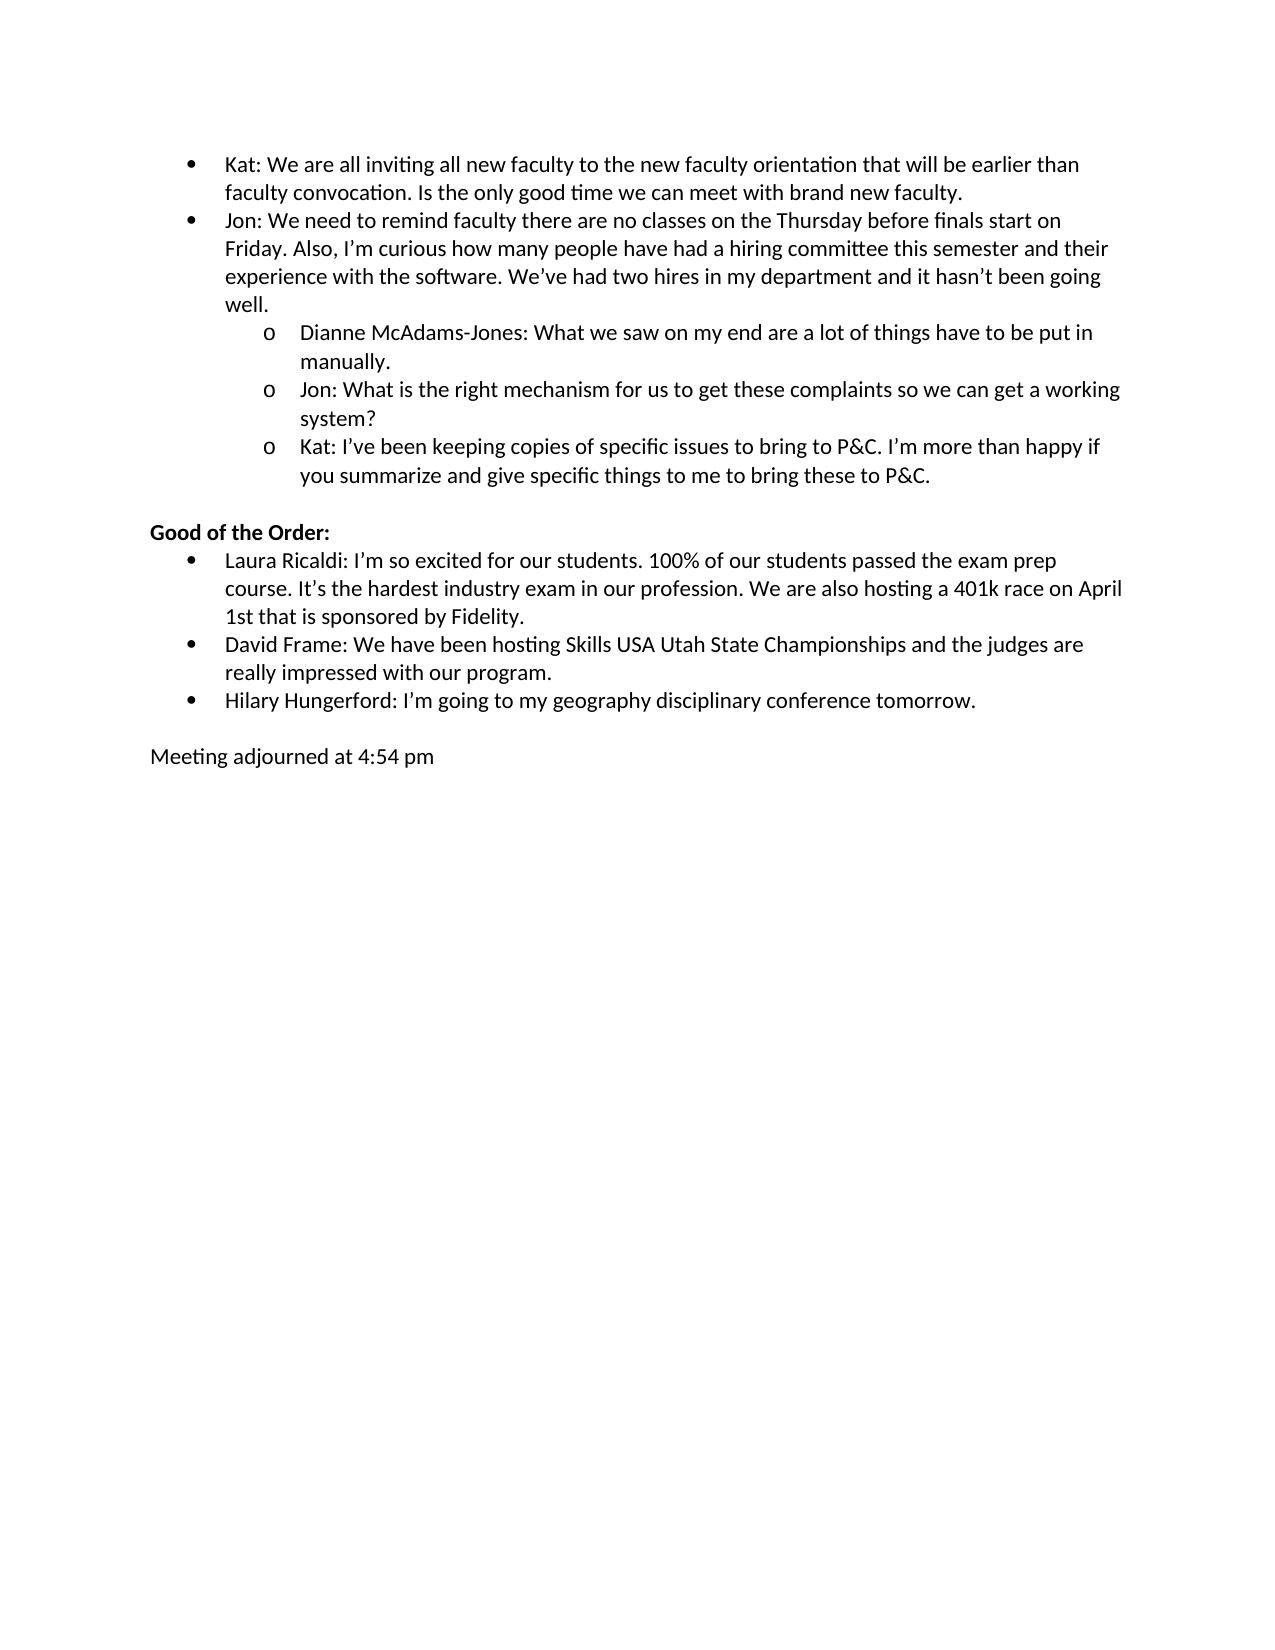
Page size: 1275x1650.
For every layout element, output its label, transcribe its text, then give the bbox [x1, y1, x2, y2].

list David Frame: We have been hosting Skills USA Utah State Championships and the judges are really impressed with our program. [187, 630, 1125, 686]
list Kat: I’ve been keeping copies of specific issues to bring to P&C. I’m more than happy if you summarize and give specific things to me to bring these to P&C. [262, 432, 1125, 490]
list Dianne McAdams-Jones: What we saw on my end are a lot of things have to be put in manually. [262, 318, 1125, 375]
text Meeting adjourned at 4:54 pm [150, 742, 1125, 770]
text Good of the Order: [150, 518, 1125, 546]
list Laura Ricaldi: I’m so excited for our students. 100% of our students passed the exam prep course. It’s the hardest industry exam in our profession. We are also hosting a 401k race on April 1st that is sponsored by Fidelity. [187, 546, 1125, 630]
list Jon: What is the right mechanism for us to get these complaints so we can get a working system? [262, 375, 1125, 432]
list Hilary Hungerford: I’m going to my geography disciplinary conference tomorrow. [187, 686, 1125, 714]
list Kat: We are all inviting all new faculty to the new faculty orientation that will be earlier than faculty convocation. Is the only good time we can meet with brand new faculty. [187, 150, 1125, 206]
list Jon: We need to remind faculty there are no classes on the Thursday before finals start on Friday. Also, I’m curious how many people have had a hiring committee this semester and their experience with the software. We’ve had two hires in my department and it hasn’t been going well. [187, 206, 1125, 318]
